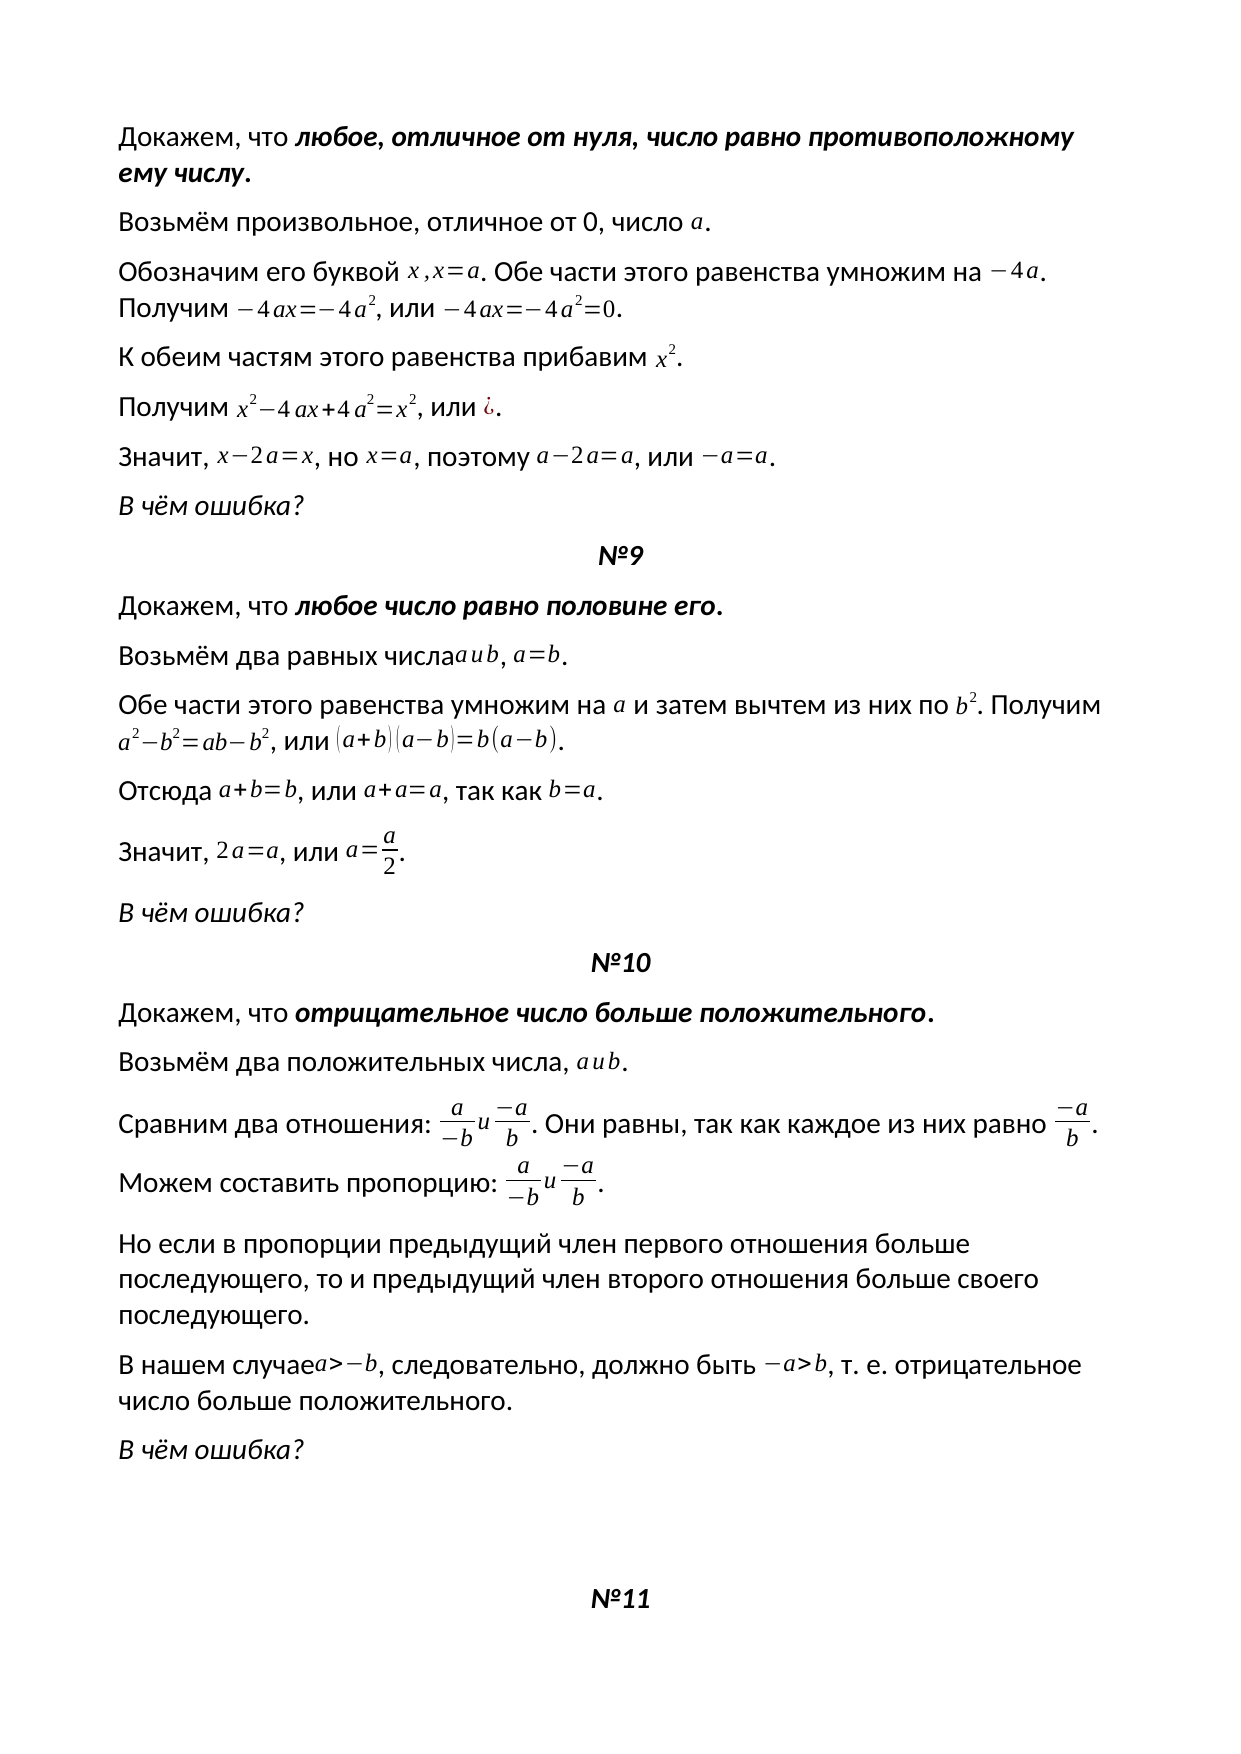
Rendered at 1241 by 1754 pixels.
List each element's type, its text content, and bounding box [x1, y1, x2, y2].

text Возьмём два равных числа, . [118, 637, 1122, 672]
text №9 [118, 537, 1122, 573]
text В нашем случае, следовательно, должно быть , т. е. отрицательное число больше положительного. [118, 1346, 1122, 1417]
text Значит, , но , поэтому , или . [118, 438, 1122, 473]
text Но если в пропорции предыдущий член первого отношения больше последующего, то и предыдущий член второго отношения больше своего последующего. [118, 1225, 1122, 1332]
text Докажем, что любое число равно половине его. [118, 587, 1122, 622]
text Обе части этого равенства умножим на и затем вычтем из них по . Получим , или . [118, 686, 1122, 757]
text В чём ошибка? [118, 1431, 1122, 1467]
text Получим , или . [118, 388, 1122, 424]
text К обеим частям этого равенства прибавим . [118, 338, 1122, 374]
text Отсюда , или , так как . [118, 772, 1122, 807]
text Возьмём произвольное, отличное от 0, число . [118, 203, 1122, 239]
text В чём ошибка? [118, 487, 1122, 523]
text Докажем, что отрицательное число больше положительного. [118, 994, 1122, 1029]
text Возьмём два положительных числа, . [118, 1043, 1122, 1079]
text №11 [118, 1580, 1122, 1616]
text №10 [118, 944, 1122, 979]
text В чём ошибка? [118, 894, 1122, 930]
text Обозначим его буквой . Обе части этого равенства умножим на . Получим , или . [118, 253, 1122, 324]
text Сравним два отношения: . Они равны, так как каждое из них равно . Можем составить пропорцию: . [118, 1093, 1122, 1211]
text Значит, , или . [118, 821, 1122, 880]
text Докажем, что любое, отличное от нуля, число равно противоположному ему числу. [118, 118, 1122, 189]
